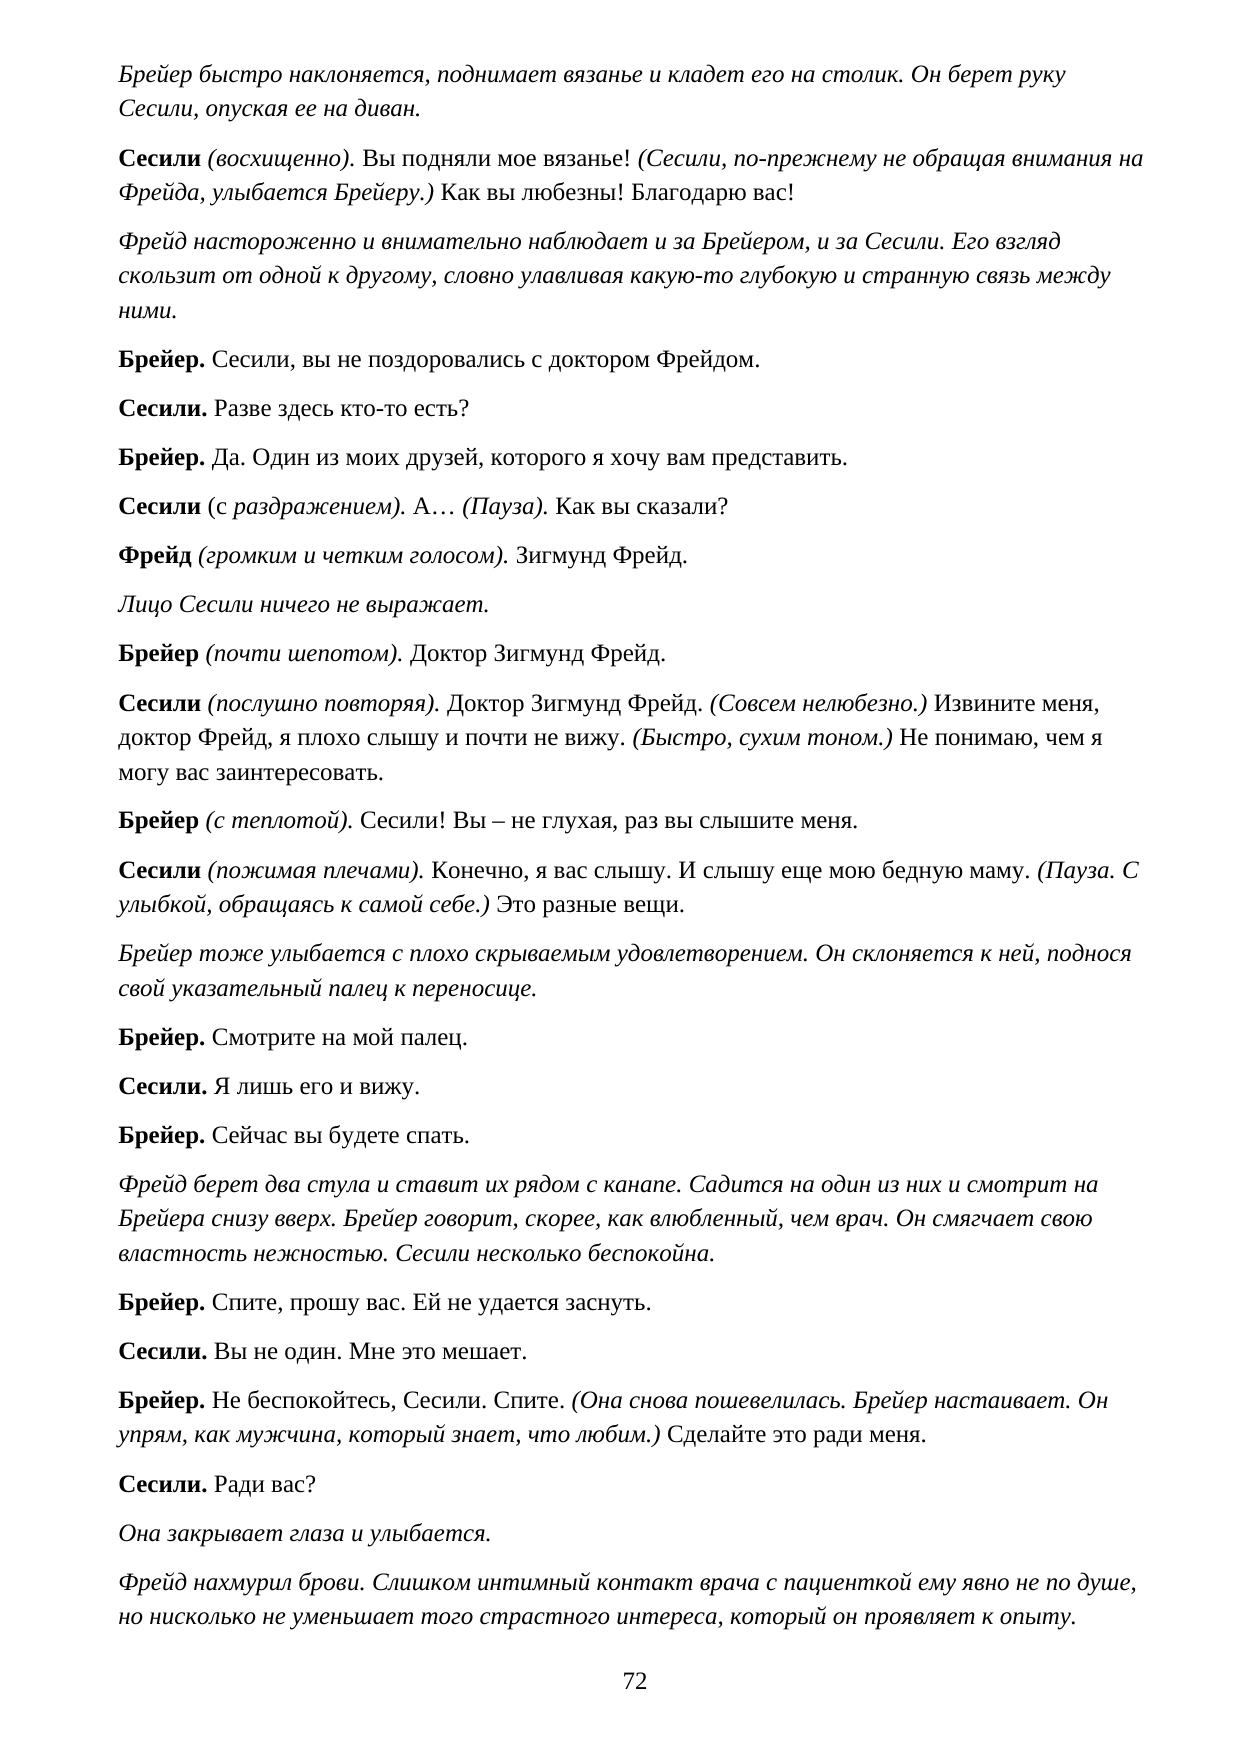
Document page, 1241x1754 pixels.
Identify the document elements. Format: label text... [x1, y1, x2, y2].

text Сесили. Разве здесь кто-то есть? [118, 393, 1152, 422]
text Брейер. Не беспокойтесь, Сесили. Спите. (Она снова пошевелилась. Брейер настаивает. Он упрям, как мужчина, который знает, что любим.) Сделайте это ради меня. [118, 1385, 1152, 1448]
text Фрейд берет два стула и ставит их рядом с канапе. Садится на один из них и смотрит на Брейера снизу вверх. Брейер говорит, скорее, как влюбленный, чем врач. Он смягчает свою властность нежностью. Сесили несколько беспокойна. [118, 1169, 1152, 1267]
text Брейер. Сейчас вы будете спать. [118, 1120, 1152, 1149]
text Сесили (послушно повторяя). Доктор Зигмунд Фрейд. (Совсем нелюбезно.) Извините меня, доктор Фрейд, я плохо слышу и почти не вижу. (Быстро, сухим тоном.) Не понимаю, чем я могу вас заинтересовать. [118, 688, 1152, 785]
text Фрейд настороженно и внимательно наблюдает и за Брейером, и за Сесили. Его взгляд скользит от одной к другому, словно улавливая какую-то глубокую и странную связь между ними. [118, 226, 1152, 324]
text Сесили. Я лишь его и вижу. [118, 1071, 1152, 1099]
text Брейер. Сесили, вы не поздоровались с доктором Фрейдом. [118, 344, 1152, 373]
text Брейер тоже улыбается с плохо скрываемым удовлетворением. Он склоняется к ней, поднося свой указательный палец к переносице. [118, 938, 1152, 1001]
text Сесили (с раздражением). А… (Пауза). Как вы сказали? [118, 491, 1152, 520]
text Она закрывает глаза и улыбается. [118, 1518, 1152, 1546]
text Брейер (почти шепотом). Доктор Зигмунд Фрейд. [118, 638, 1152, 667]
text Сесили (пожимая плечами). Конечно, я вас слышу. И слышу еще мою бедную маму. (Пауза. С улыбкой, обращаясь к самой себе.) Это разные вещи. [118, 855, 1152, 918]
text Фрейд нахмурил брови. Слишком интимный контакт врача с пациенткой ему явно не по душе, но нисколько не уменьшает того страстного интереса, который он проявляет к опыту. [118, 1567, 1152, 1630]
text Брейер быстро наклоняется, поднимает вязанье и кладет его на столик. Он берет руку Сесили, опуская ее на диван. [118, 59, 1152, 122]
text Брейер. Спите, прошу вас. Ей не удается заснуть. [118, 1287, 1152, 1316]
text Брейер. Смотрите на мой палец. [118, 1022, 1152, 1051]
text Сесили. Вы не один. Мне это мешает. [118, 1336, 1152, 1365]
text Лицо Сесили ничего не выражает. [118, 589, 1152, 618]
text Фрейд (громким и четким голосом). Зигмунд Фрейд. [118, 540, 1152, 569]
text Сесили (восхищенно). Вы подняли мое вязанье! (Сесили, по-прежнему не обращая внимания на Фрейда, улыбается Брейеру.) Как вы любезны! Благодарю вас! [118, 143, 1152, 206]
text Сесили. Ради вас? [118, 1469, 1152, 1497]
text Брейер (с теплотой). Сесили! Вы – не глухая, раз вы слышите меня. [118, 806, 1152, 834]
text Брейер. Да. Один из моих друзей, которого я хочу вам представить. [118, 442, 1152, 471]
